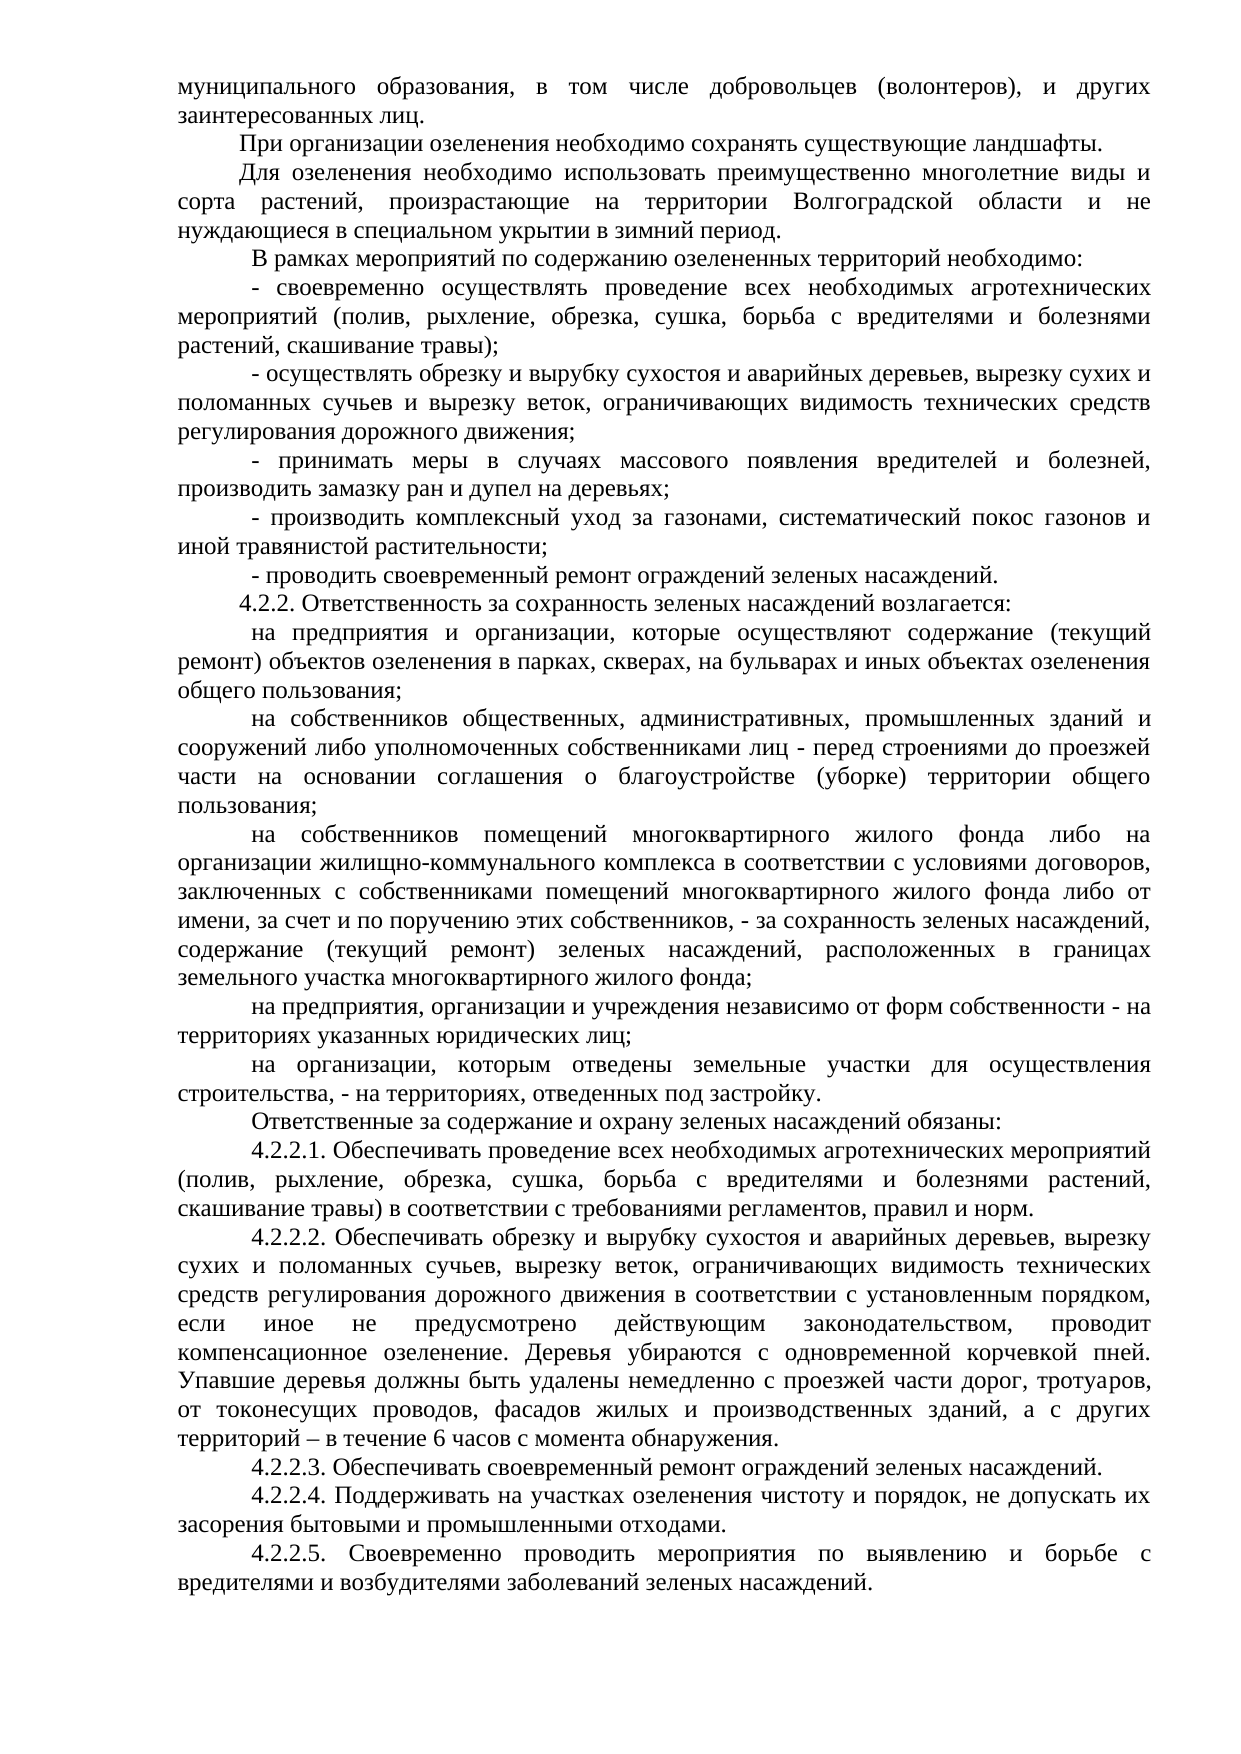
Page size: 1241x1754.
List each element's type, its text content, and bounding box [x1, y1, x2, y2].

text 4.2.2.2. Обеспечивать обрезку и вырубку сухостоя и аварийных деревьев, вырезку сухих и поломанных сучьев, вырезку веток, ограничивающих видимость технических средств регулирования дорожного движения в соответствии с установленным порядком, если иное не предусмотрено действующим законодательством, проводит компенсационное озеленение. Деревья убираются с одновременной корчевкой пней. Упавшие деревья должны быть удалены немедленно с проезжей части дорог, тротуаров, от токонесущих проводов, фасадов жилых и производственных зданий, а с других территорий – в течение 6 часов с момента обнаружения. [177, 1222, 1152, 1452]
text - принимать меры в случаях массового появления вредителей и болезней, производить замазку ран и дупел на деревьях; [177, 445, 1152, 502]
text на собственников помещений многоквартирного жилого фонда либо на организации жилищно-коммунального комплекса в соответствии с условиями договоров, заключенных с собственниками помещений многоквартирного жилого фонда либо от имени, за счет и по поручению этих собственников, - за сохранность зеленых насаждений, содержание (текущий ремонт) зеленых насаждений, расположенных в границах земельного участка многоквартирного жилого фонда; [177, 819, 1152, 991]
text Ответственные за содержание и охрану зеленых насаждений обязаны: [177, 1106, 1152, 1135]
text Для озеленения необходимо использовать преимущественно многолетние виды и сорта растений, произрастающие на территории Волгоградской области и не нуждающиеся в специальном укрытии в зимний период. [177, 157, 1152, 243]
text При организации озеленения необходимо сохранять существующие ландшафты. [177, 128, 1152, 157]
text - осуществлять обрезку и вырубку сухостоя и аварийных деревьев, вырезку сухих и поломанных сучьев и вырезку веток, ограничивающих видимость технических средств регулирования дорожного движения; [177, 358, 1152, 445]
text В рамках мероприятий по содержанию озелененных территорий необходимо: [177, 243, 1152, 272]
text 4.2.2.1. Обеспечивать проведение всех необходимых агротехнических мероприятий (полив, рыхление, обрезка, сушка, борьба с вредителями и болезнями растений, скашивание травы) в соответствии с требованиями регламентов, правил и норм. [177, 1135, 1152, 1222]
text 4.2.2.3. Обеспечивать своевременный ремонт ограждений зеленых насаждений. [177, 1452, 1152, 1481]
text на предприятия, организации и учреждения независимо от форм собственности - на территориях указанных юридических лиц; [177, 991, 1152, 1049]
text - производить комплексный уход за газонами, систематический покос газонов и иной травянистой растительности; [177, 502, 1152, 560]
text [177, 71, 1152, 128]
text на предприятия и организации, которые осуществляют содержание (текущий ремонт) объектов озеленения в парках, скверах, на бульварах и иных объектах озеленения общего пользования; [177, 617, 1152, 703]
text 4.2.2.4. Поддерживать на участках озеленения чистоту и порядок, не допускать их засорения бытовыми и промышленными отходами. [177, 1481, 1152, 1538]
text - своевременно осуществлять проведение всех необходимых агротехнических мероприятий (полив, рыхление, обрезка, сушка, борьба с вредителями и болезнями растений, скашивание травы); [177, 272, 1152, 358]
text на собственников общественных, административных, промышленных зданий и сооружений либо уполномоченных собственниками лиц - перед строениями до проезжей части на основании соглашения о благоустройстве (уборке) территории общего пользования; [177, 703, 1152, 818]
text - проводить своевременный ремонт ограждений зеленых насаждений. [177, 560, 1152, 588]
text 4.2.2.5. Своевременно проводить мероприятия по выявлению и борьбе с вредителями и возбудителями заболеваний зеленых насаждений. [177, 1538, 1152, 1596]
text на организации, которым отведены земельные участки для осуществления строительства, - на территориях, отведенных под застройку. [177, 1049, 1152, 1106]
text 4.2.2. Ответственность за сохранность зеленых насаждений возлагается: [177, 588, 1152, 617]
